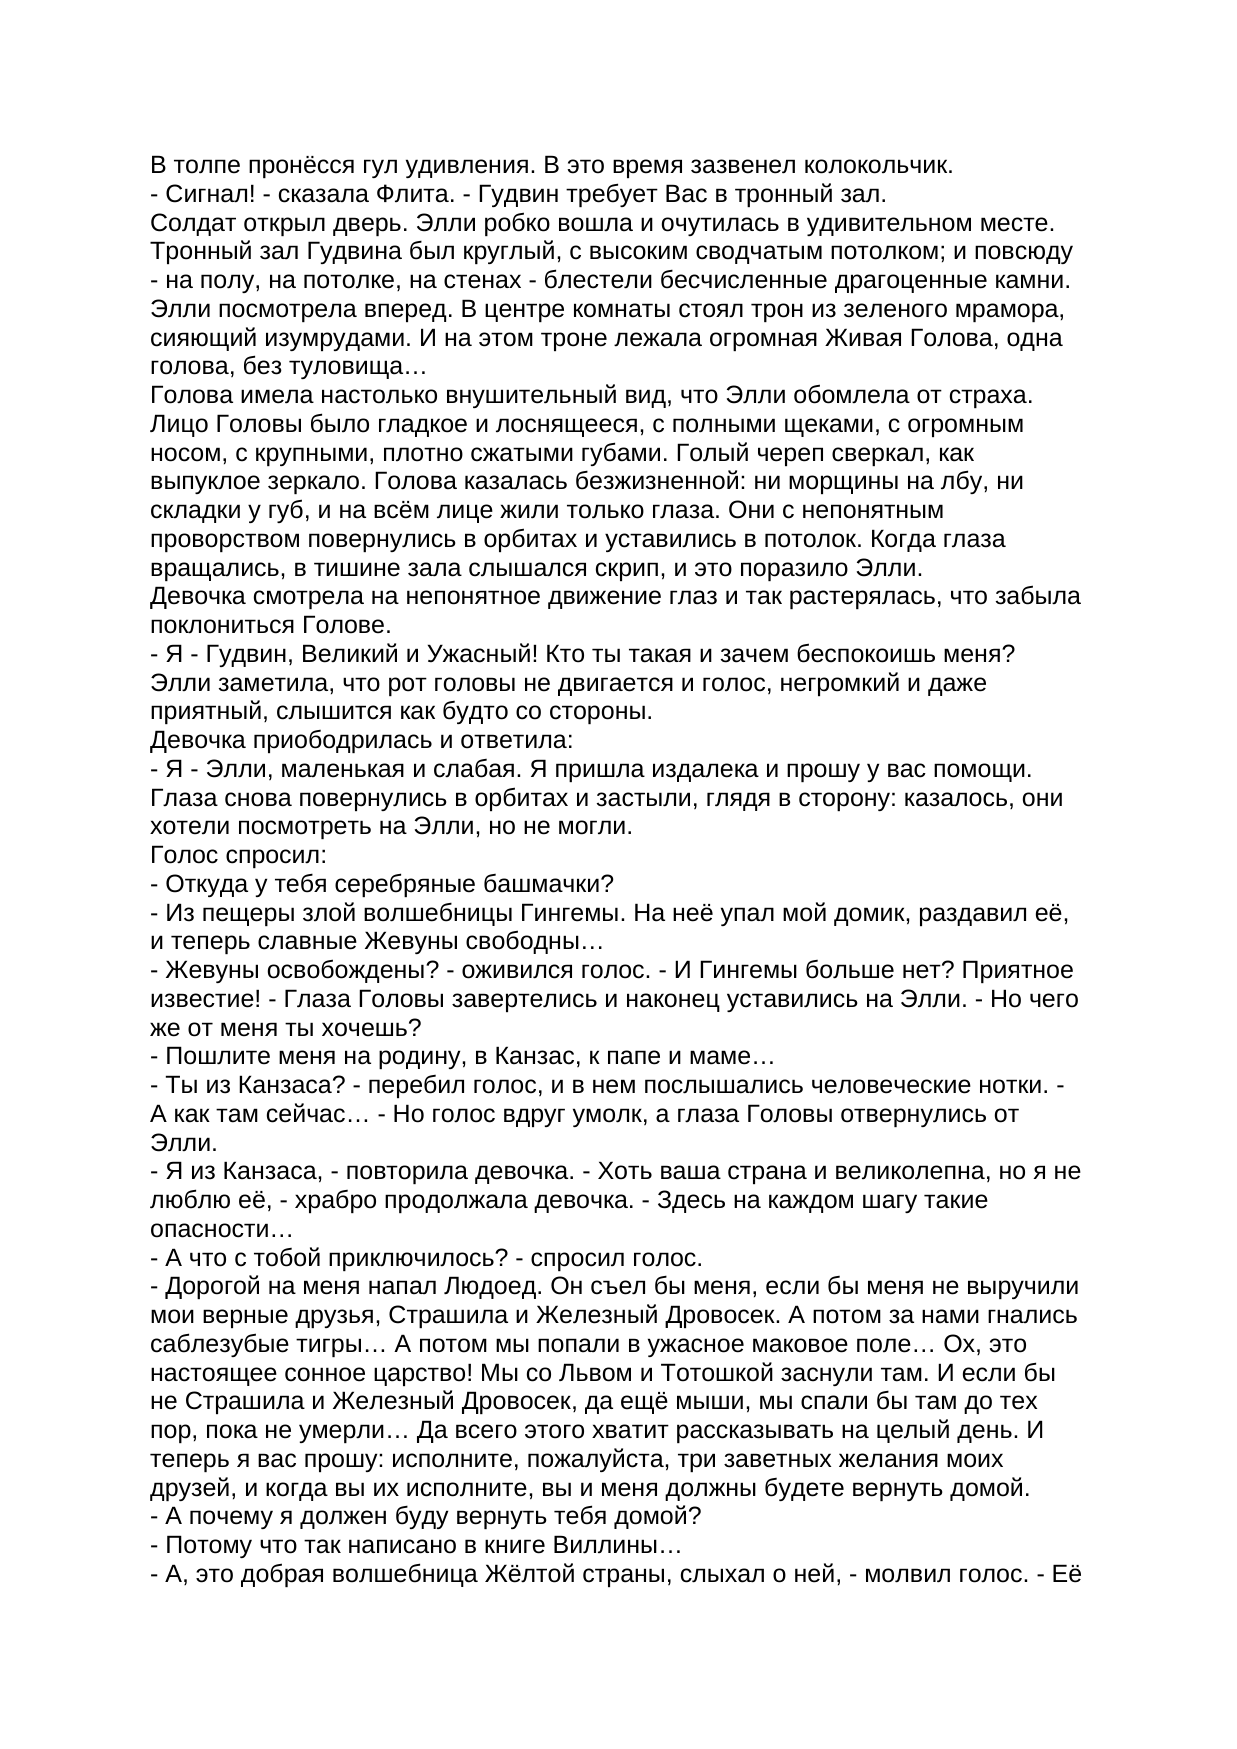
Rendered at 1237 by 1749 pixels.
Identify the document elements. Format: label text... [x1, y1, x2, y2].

text Голос спросил: [150, 840, 1086, 869]
text - Сигнал! - сказала Флита. - Гудвин требует Вас в тронный зал. [150, 179, 1086, 207]
text - Пошлите меня на родину, в Канзас, к папе и маме… [150, 1041, 1086, 1070]
text - А что с тобой приключилось? - спросил голос. [150, 1242, 1086, 1271]
text - Дорогой на меня напал Людоед. Он съел бы меня, если бы меня не выручили мои верные друзья, Страшила и Железный Дровосек. А потом за нами гнались саблезубые тигры… А потом мы попали в ужасное маковое поле… Ох, это настоящее сонное царство! Мы со Львом и Тотошкой заснули там. И если бы не Страшила и Железный Дровосек, да ещё мыши, мы спали бы там до тех пор, пока не умерли… Да всего этого хватит рассказывать на целый день. И теперь я вас прошу: исполните, пожалуйста, три заветных желания моих друзей, и когда вы их исполните, вы и меня должны будете вернуть домой. [150, 1271, 1086, 1501]
text Лицо Головы было гладкое и лоснящееся, с полными щеками, с огромным носом, с крупными, плотно сжатыми губами. Голый череп сверкал, как выпуклое зеркало. Голова казалась безжизненной: ни морщины на лбу, ни складки у губ, и на всём лице жили только глаза. Они с непонятным проворством повернулись в орбитах и уставились в потолок. Когда глаза вращались, в тишине зала слышался скрип, и это поразило Элли. [150, 409, 1086, 581]
text Глаза снова повернулись в орбитах и застыли, глядя в сторону: казалось, они хотели посмотреть на Элли, но не могли. [150, 782, 1086, 840]
text - Ты из Канзаса? - перебил голос, и в нем послышались человеческие нотки. - А как там сейчас… - Но голос вдруг умолк, а глаза Головы отвернулись от Элли. [150, 1070, 1086, 1156]
text Солдат открыл дверь. Элли робко вошла и очутилась в удивительном месте. Тронный зал Гудвина был круглый, с высоким сводчатым потолком; и повсюду - на полу, на потолке, на стенах - блестели бесчисленные драгоценные камни. Элли посмотрела вперед. В центре комнаты стоял трон из зеленого мрамора, сияющий изумрудами. И на этом троне лежала огромная Живая Голова, одна голова, без туловища… [150, 207, 1086, 380]
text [150, 1559, 1086, 1587]
text - Жевуны освобождены? - оживился голос. - И Гингемы больше нет? Приятное известие! - Глаза Головы завертелись и наконец уставились на Элли. - Но чего же от меня ты хочешь? [150, 955, 1086, 1041]
text Девочка приободрилась и ответила: [150, 725, 1086, 754]
text - Я из Канзаса, - повторила девочка. - Хоть ваша страна и великолепна, но я не люблю её, - храбро продолжала девочка. - Здесь на каждом шагу такие опасности… [150, 1156, 1086, 1242]
text - А почему я должен буду вернуть тебя домой? [150, 1501, 1086, 1530]
text - Из пещеры злой волшебницы Гингемы. На неё упал мой домик, раздавил её, и теперь славные Жевуны свободны… [150, 897, 1086, 955]
text В толпе пронёсся гул удивления. В это время зазвенел колокольчик. [150, 150, 1086, 179]
text - Потому что так написано в книге Виллины… [150, 1530, 1086, 1559]
text - Я - Гудвин, Великий и Ужасный! Кто ты такая и зачем беспокоишь меня? [150, 639, 1086, 667]
text - Откуда у тебя серебряные башмачки? [150, 869, 1086, 897]
text Элли заметила, что рот головы не двигается и голос, негромкий и даже приятный, слышится как будто со стороны. [150, 667, 1086, 725]
text Девочка смотрела на непонятное движение глаз и так растерялась, что забыла поклониться Голове. [150, 581, 1086, 639]
text - Я - Элли, маленькая и слабая. Я пришла издалека и прошу у вас помощи. [150, 754, 1086, 782]
text Голова имела настолько внушительный вид, что Элли обомлела от страха. [150, 380, 1086, 409]
